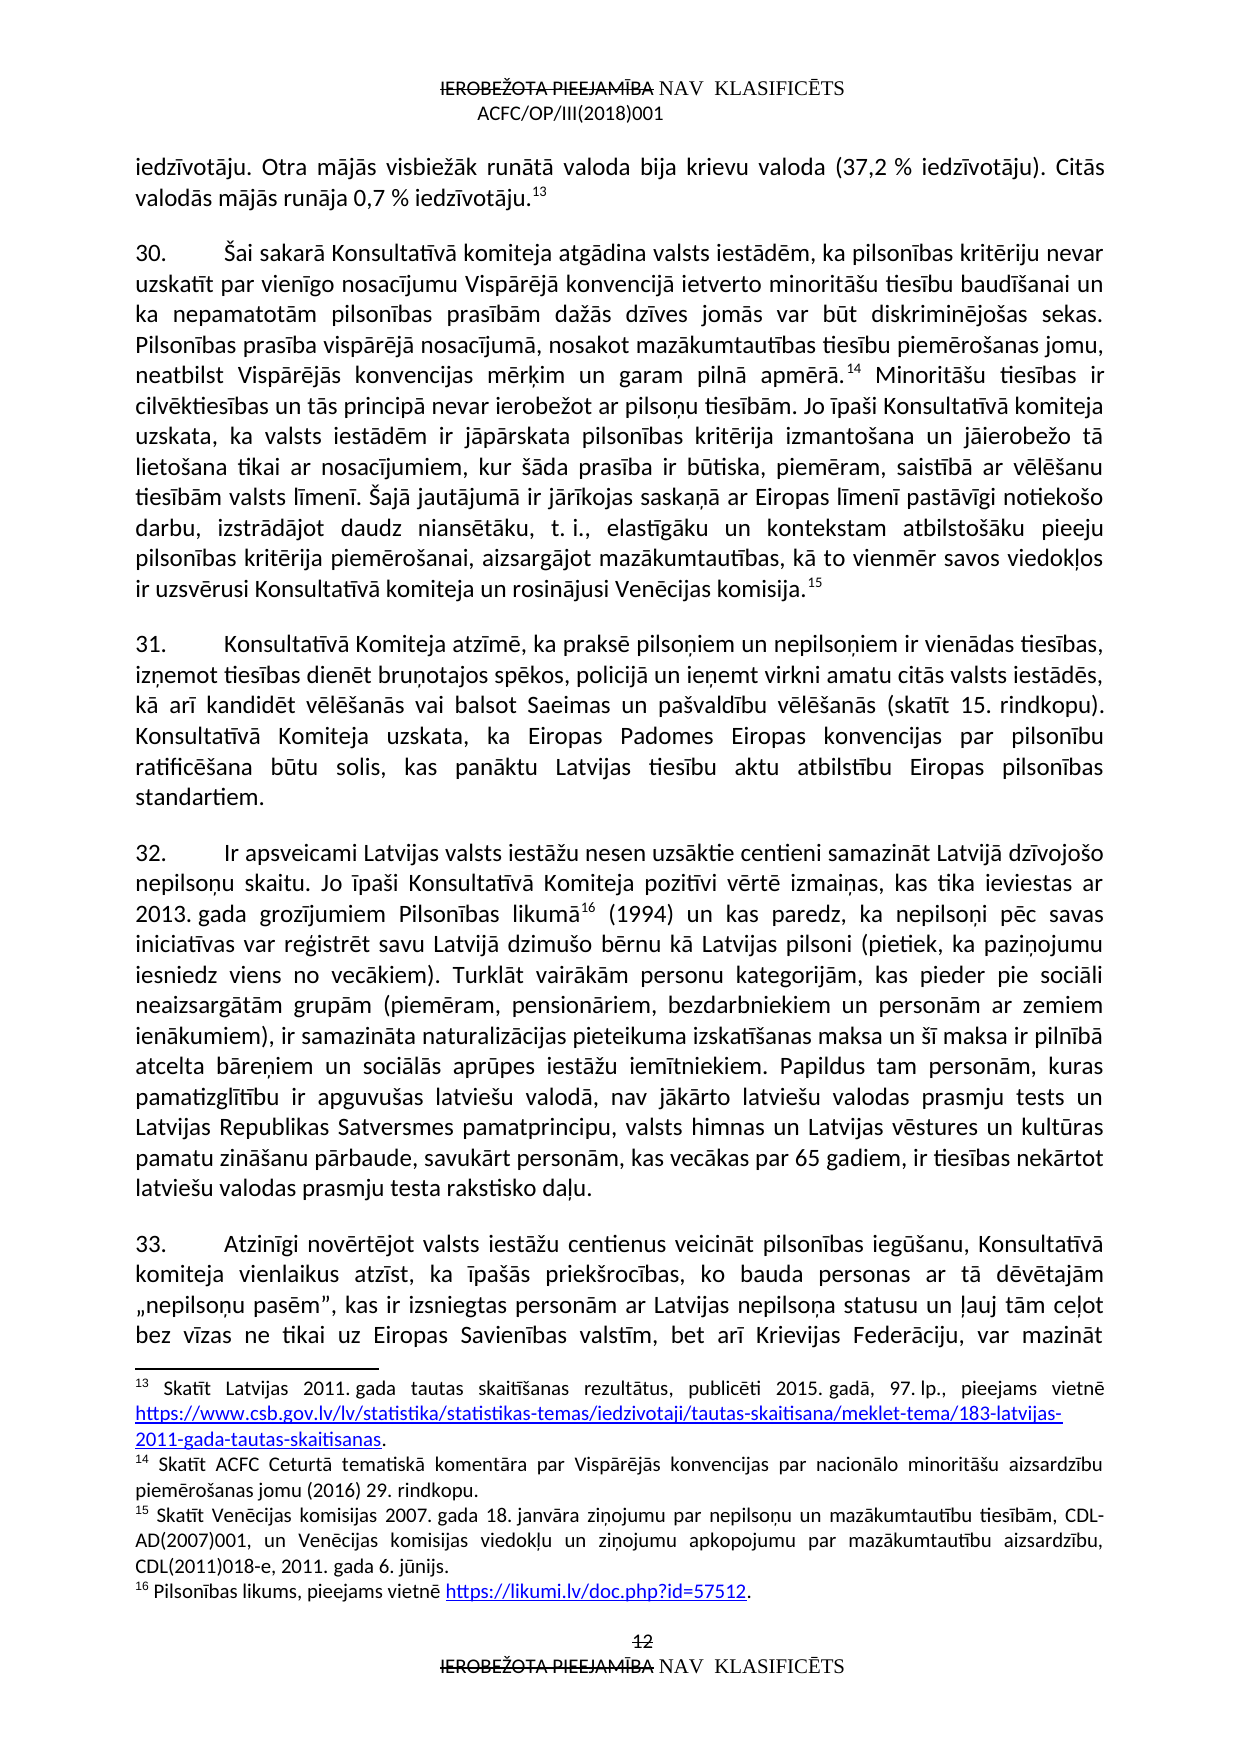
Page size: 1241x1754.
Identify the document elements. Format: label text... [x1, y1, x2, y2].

text Ir apsveicami Latvijas valsts iestāžu nesen uzsāktie centieni samazināt Latvijā dzīvojošo nepilsoņu skaitu. Jo īpaši Konsultatīvā Komiteja pozitīvi vērtē izmaiņas, kas tika ieviestas ar 2013. gada grozījumiem Pilsonības likumā (1994) un kas paredz, ka nepilsoņi pēc savas iniciatīvas var reģistrēt savu Latvijā dzimušo bērnu kā Latvijas pilsoni (pietiek, ka paziņojumu iesniedz viens no vecākiem). Turklāt vairākām personu kategorijām, kas pieder pie sociāli neaizsargātām grupām (piemēram, pensionāriem, bezdarbniekiem un personām ar zemiem ienākumiem), ir samazināta naturalizācijas pieteikuma izskatīšanas maksa un šī maksa ir pilnībā atcelta bāreņiem un sociālās aprūpes iestāžu iemītniekiem. Papildus tam personām, kuras pamatizglītību ir apguvušas latviešu valodā, nav jākārto latviešu valodas prasmju tests un Latvijas Republikas Satversmes pamatprincipu, valsts himnas un Latvijas vēstures un kultūras pamatu zināšanu pārbaude, savukārt personām, kas vecākas par 65 gadiem, ir tiesības nekārtot latviešu valodas prasmju testa rakstisko daļu. [135, 837, 1105, 1203]
text Konsultatīvā Komiteja atzīmē, ka praksē pilsoņiem un nepilsoņiem ir vienādas tiesības, izņemot tiesības dienēt bruņotajos spēkos, policijā un ieņemt virkni amatu citās valsts iestādēs, kā arī kandidēt vēlēšanās vai balsot Saeimas un pašvaldību vēlēšanās (skatīt 15. rindkopu). Konsultatīvā Komiteja uzskata, ka Eiropas Padomes Eiropas konvencijas par pilsonību ratificēšana būtu solis, kas panāktu Latvijas tiesību aktu atbilstību Eiropas pilsonības standartiem. [135, 628, 1105, 812]
text 2017. gada sākumā Latvijas pilsoņu skaits sasniedza 1 670 670, nepilsoņu skaits – 222 847, citu valstu pilsoņu skaits – 56 423 (ieskaitot 42 160 Krievijas Federācijas pilsoņus) un bezvalstnieku skaits – 176. Turklāt saskaņā ar 2011. gada tautas skaitīšanā iegūtajiem rezultātiem mājās visbiežāk tika lietota latviešu valoda, kuru izmantoja 62,1 % valsts iedzīvotāju. Otra mājās visbiežāk runātā valoda bija krievu valoda (37,2 % iedzīvotāju). Citās valodās mājās runāja 0,7 % iedzīvotāju. [135, 151, 1105, 212]
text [135, 1228, 1105, 1350]
text Šai sakarā Konsultatīvā komiteja atgādina valsts iestādēm, ka pilsonības kritēriju nevar uzskatīt par vienīgo nosacījumu Vispārējā konvencijā ietverto minoritāšu tiesību baudīšanai un ka nepamatotām pilsonības prasībām dažās dzīves jomās var būt diskriminējošas sekas. Pilsonības prasība vispārējā nosacījumā, nosakot mazākumtautības tiesību piemērošanas jomu, neatbilst Vispārējās konvencijas mērķim un garam pilnā apmērā. Minoritāšu tiesības ir cilvēktiesības un tās principā nevar ierobežot ar pilsoņu tiesībām. Jo īpaši Konsultatīvā komiteja uzskata, ka valsts iestādēm ir jāpārskata pilsonības kritērija izmantošana un jāierobežo tā lietošana tikai ar nosacījumiem, kur šāda prasība ir būtiska, piemēram, saistībā ar vēlēšanu tiesībām valsts līmenī. Šajā jautājumā ir jārīkojas saskaņā ar Eiropas līmenī pastāvīgi notiekošo darbu, izstrādājot daudz niansētāku, t. i., elastīgāku un kontekstam atbilstošāku pieeju pilsonības kritērija piemērošanai, aizsargājot mazākumtautības, kā to vienmēr savos viedokļos ir uzsvērusi Konsultatīvā komiteja un rosinājusi Venēcijas komisija. [135, 237, 1105, 603]
